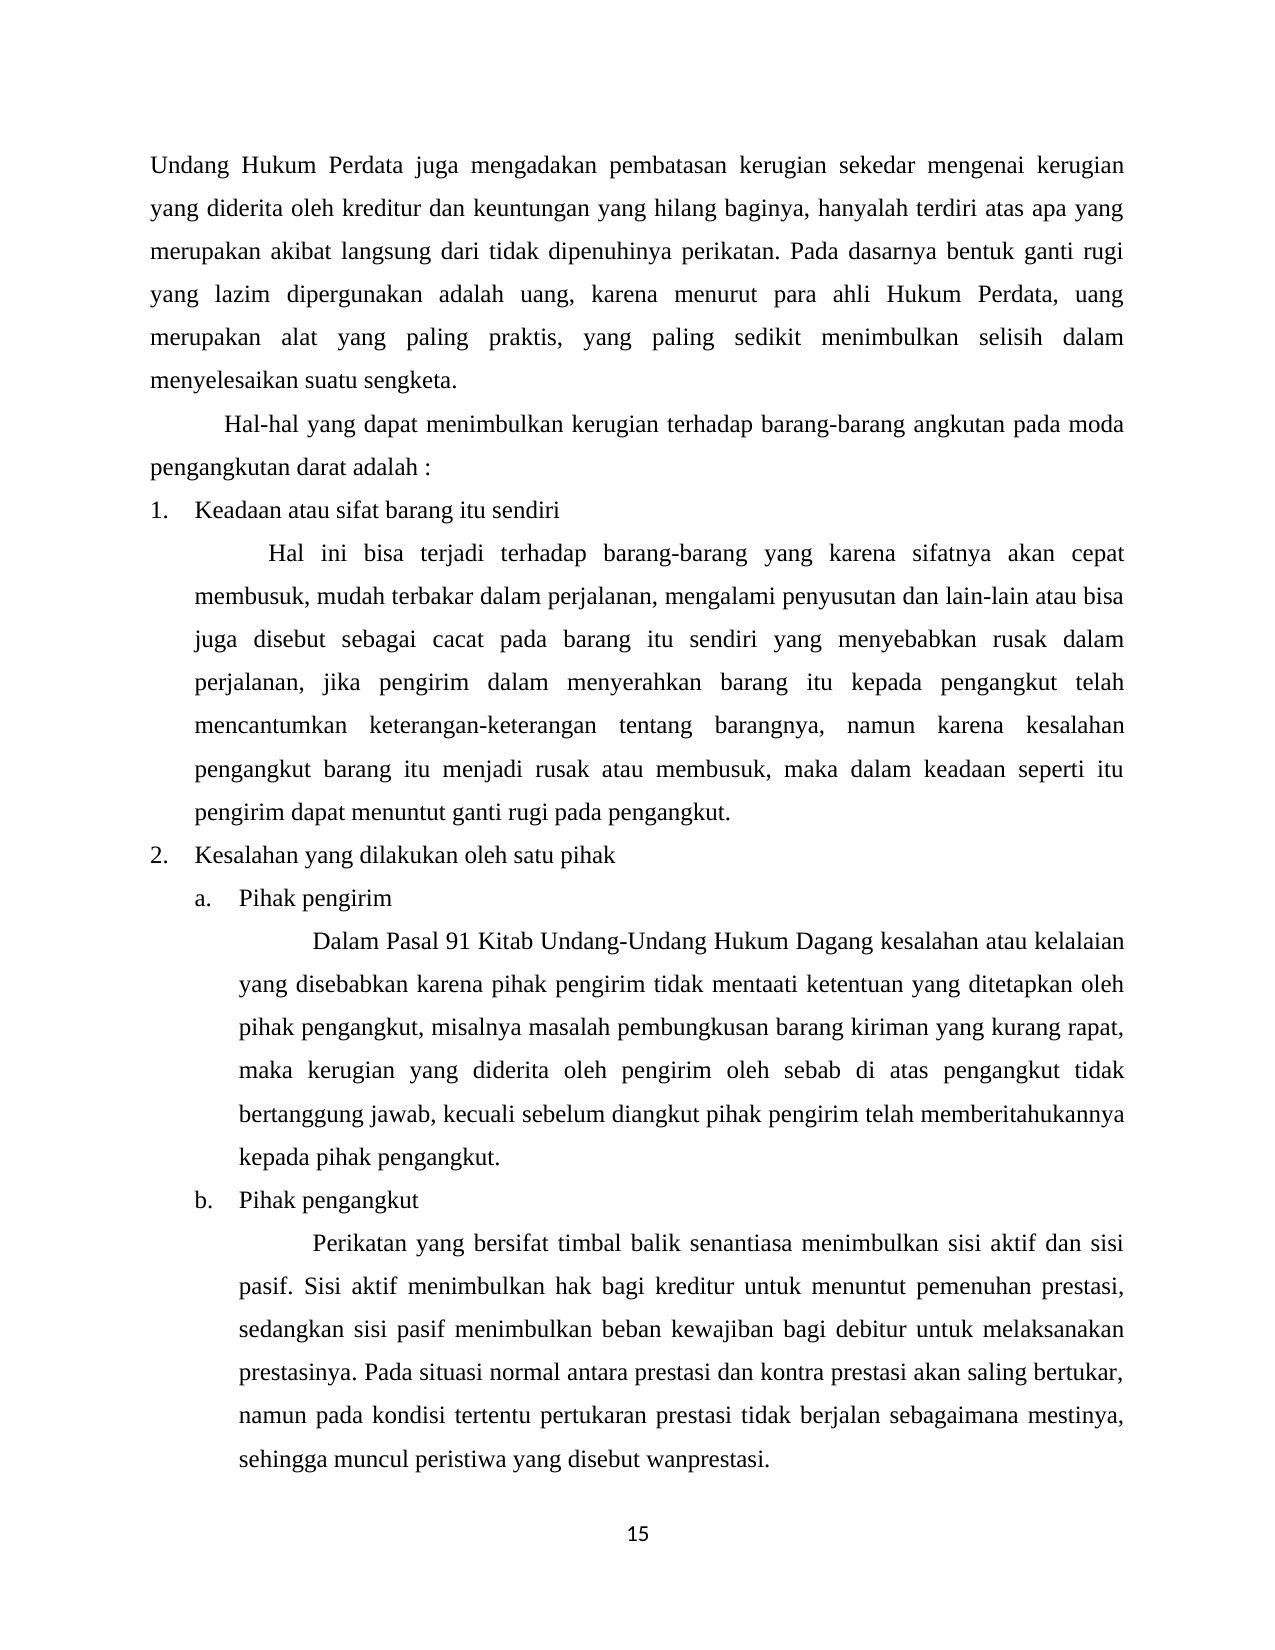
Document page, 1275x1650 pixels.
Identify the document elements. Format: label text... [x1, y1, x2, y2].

list Pihak pengirim [194, 883, 1125, 912]
text Dalam Pasal 91 Kitab Undang-Undang Hukum Dagang kesalahan atau kelalaian yang disebabkan karena pihak pengirim tidak mentaati ketentuan yang ditetapkan oleh pihak pengangkut, misalnya masalah pembungkusan barang kiriman yang kurang rapat, maka kerugian yang diderita oleh pengirim oleh sebab di atas pengangkut tidak bertanggung jawab, kecuali sebelum diangkut pihak pengirim telah memberitahukannya kepada pihak pengangkut. [239, 926, 1125, 1171]
list Keadaan atau sifat barang itu sendiri [150, 495, 1125, 524]
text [150, 150, 1125, 394]
text Perikatan yang bersifat timbal balik senantiasa menimbulkan sisi aktif dan sisi pasif. Sisi aktif menimbulkan hak bagi kreditur untuk menuntut pemenuhan prestasi, sedangkan sisi pasif menimbulkan beban kewajiban bagi debitur untuk melaksanakan prestasinya. Pada situasi normal antara prestasi dan kontra prestasi akan saling bertukar, namun pada kondisi tertentu pertukaran prestasi tidak berjalan sebagaimana mestinya, sehingga muncul peristiwa yang disebut wanprestasi. [239, 1228, 1125, 1472]
list Pihak pengangkut [194, 1185, 1125, 1214]
list Kesalahan yang dilakukan oleh satu pihak [150, 840, 1125, 869]
text Hal ini bisa terjadi terhadap barang-barang yang karena sifatnya akan cepat membusuk, mudah terbakar dalam perjalanan, mengalami penyusutan dan lain-lain atau bisa juga disebut sebagai cacat pada barang itu sendiri yang menyebabkan rusak dalam perjalanan, jika pengirim dalam menyerahkan barang itu kepada pengangkut telah mencantumkan keterangan-keterangan tentang barangnya, namun karena kesalahan pengangkut barang itu menjadi rusak atau membusuk, maka dalam keadaan seperti itu pengirim dapat menuntut ganti rugi pada pengangkut. [194, 538, 1125, 826]
text Hal-hal yang dapat menimbulkan kerugian terhadap barang-barang angkutan pada moda pengangkutan darat adalah : [150, 409, 1125, 481]
